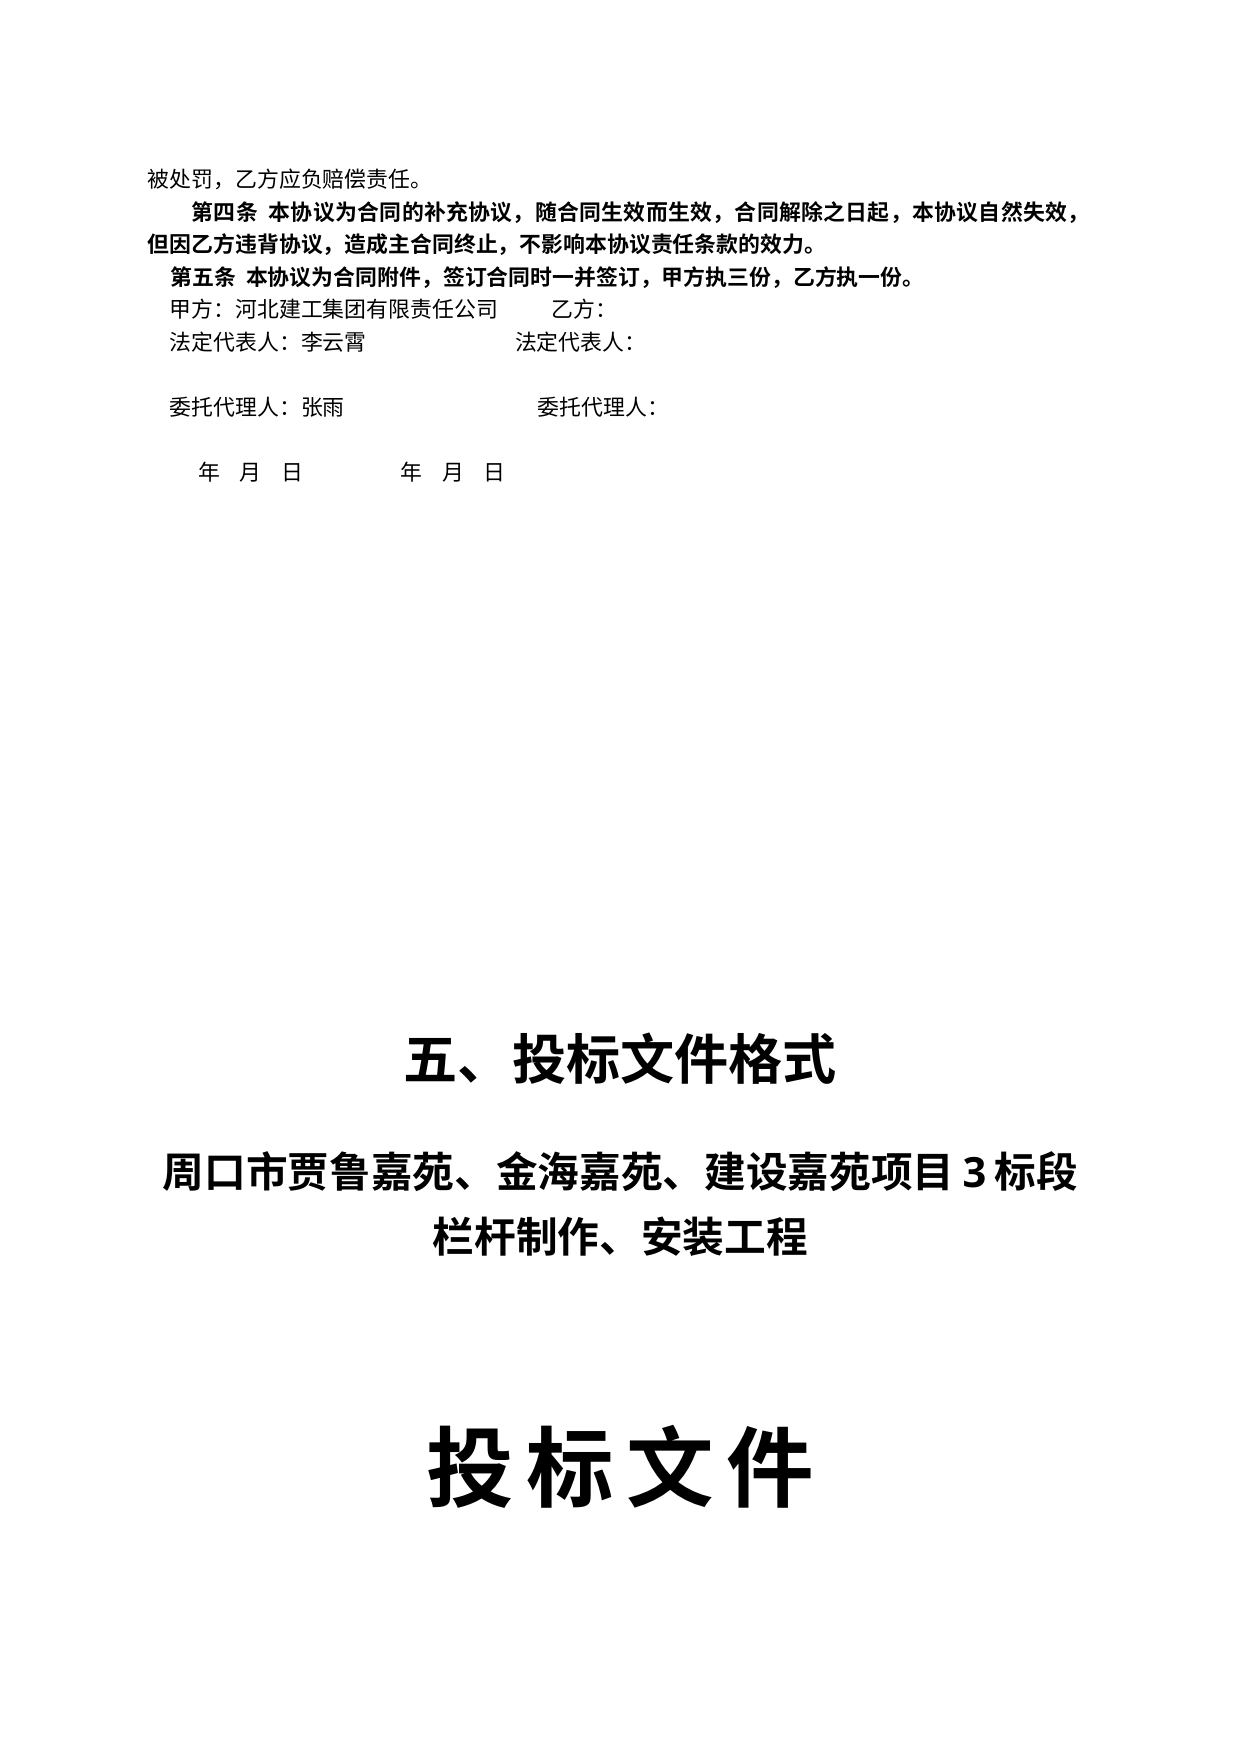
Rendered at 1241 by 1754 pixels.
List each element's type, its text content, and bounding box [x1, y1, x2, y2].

text 第四条 本协议为合同的补充协议，随合同生效而生效，合同解除之日起，本协议自然失效，但因乙方违背协议，造成主合同终止，不影响本协议责任条款的效力。 第五条 本协议为合同附件，签订合同时一并签订，甲方执三份，乙方执一份。 [148, 194, 1093, 292]
text 甲方：河北建工集团有限责任公司 乙方： 法定代表人：李云霄 法定代表人： [169, 292, 1093, 357]
text 年 月 日 年 月 日 [169, 454, 1093, 487]
text 栏杆制作、安装工程 [148, 1202, 1093, 1267]
text 周口市贾鲁嘉苑、金海嘉苑、建设嘉苑项目3标段 [148, 1137, 1093, 1202]
text 投标文件 [148, 1397, 1093, 1527]
text 委托代理人：张雨 委托代理人： [169, 389, 1093, 422]
text 五、投标文件格式 [148, 1007, 1093, 1104]
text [148, 162, 1093, 194]
